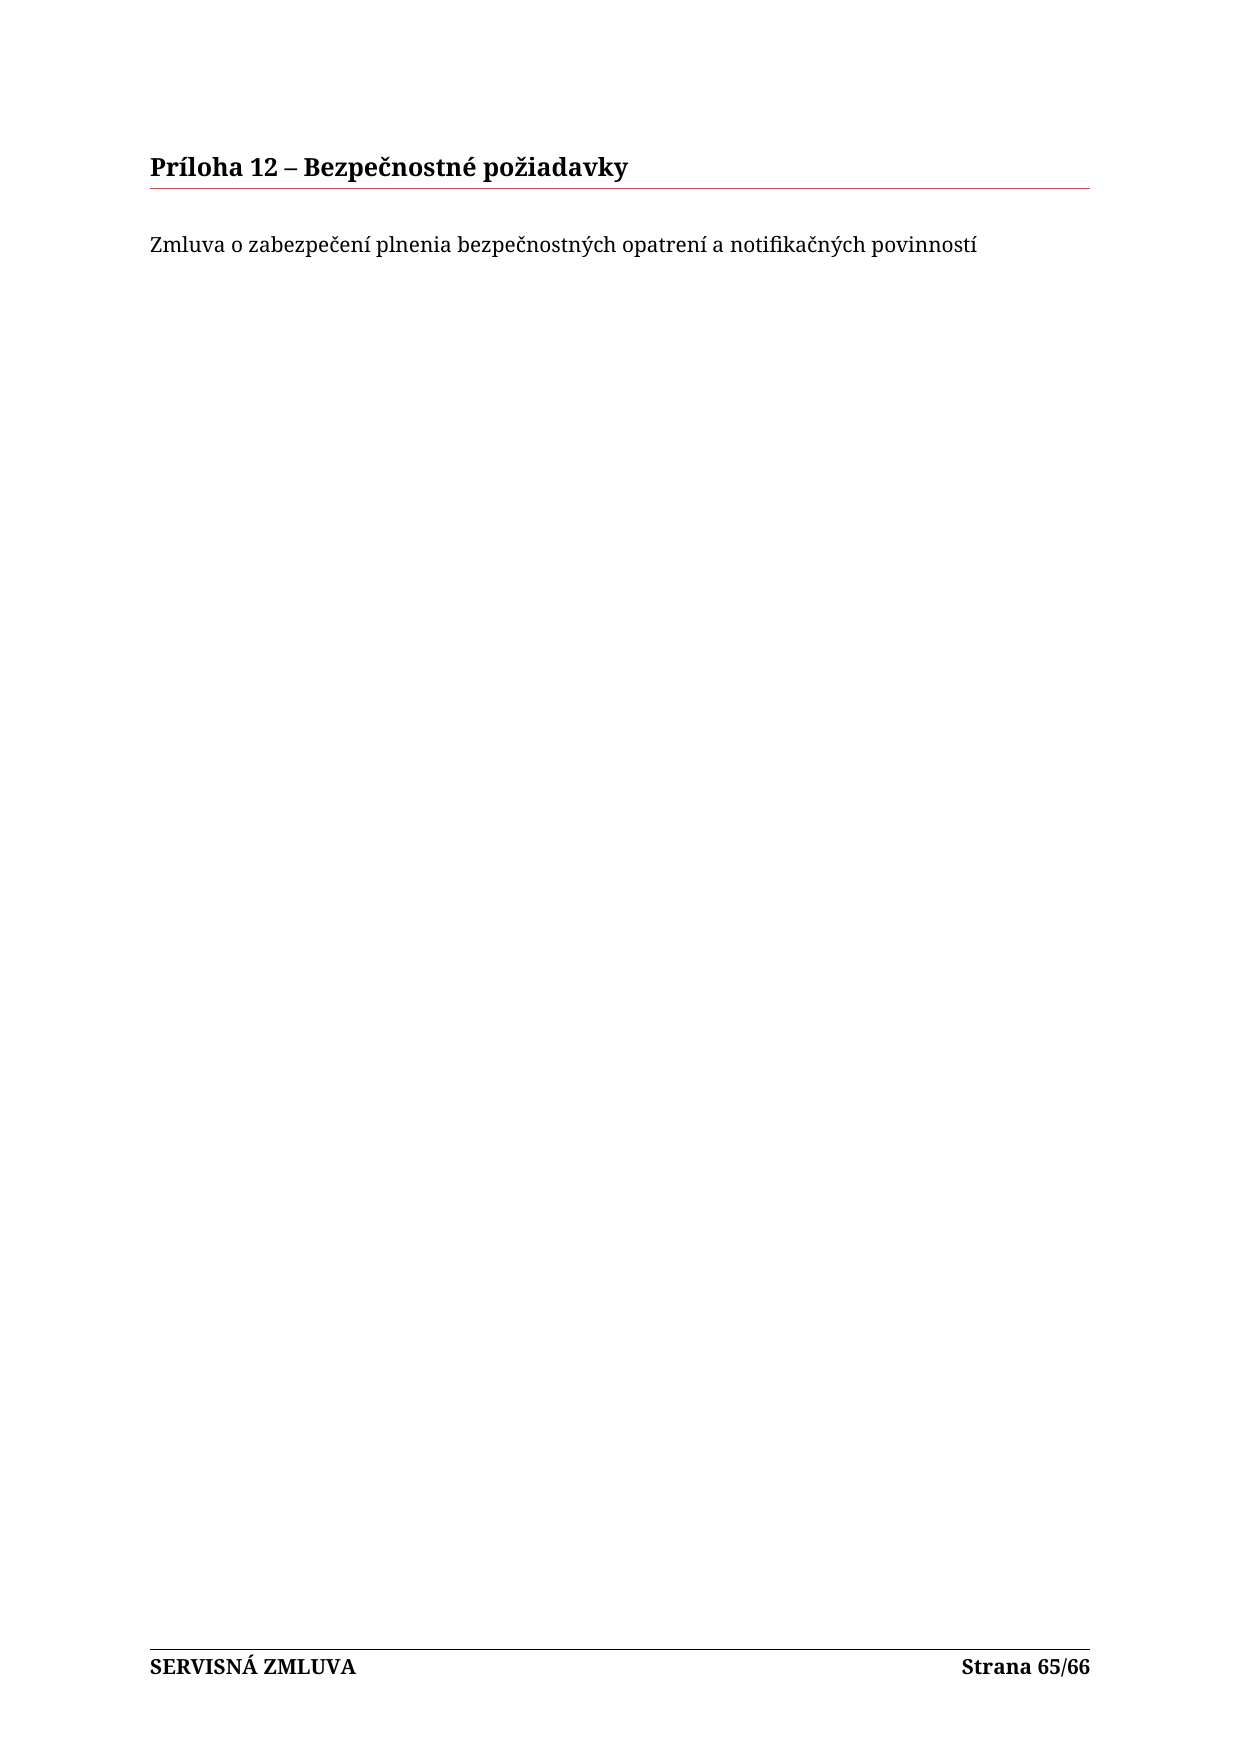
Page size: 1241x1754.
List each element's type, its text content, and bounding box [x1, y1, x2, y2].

subtitle Príloha 12 – Bezpečnostné požiadavky [150, 150, 1090, 188]
text Zmluva o zabezpečení plnenia bezpečnostných opatrení a notifikačných povinností [150, 230, 1090, 259]
